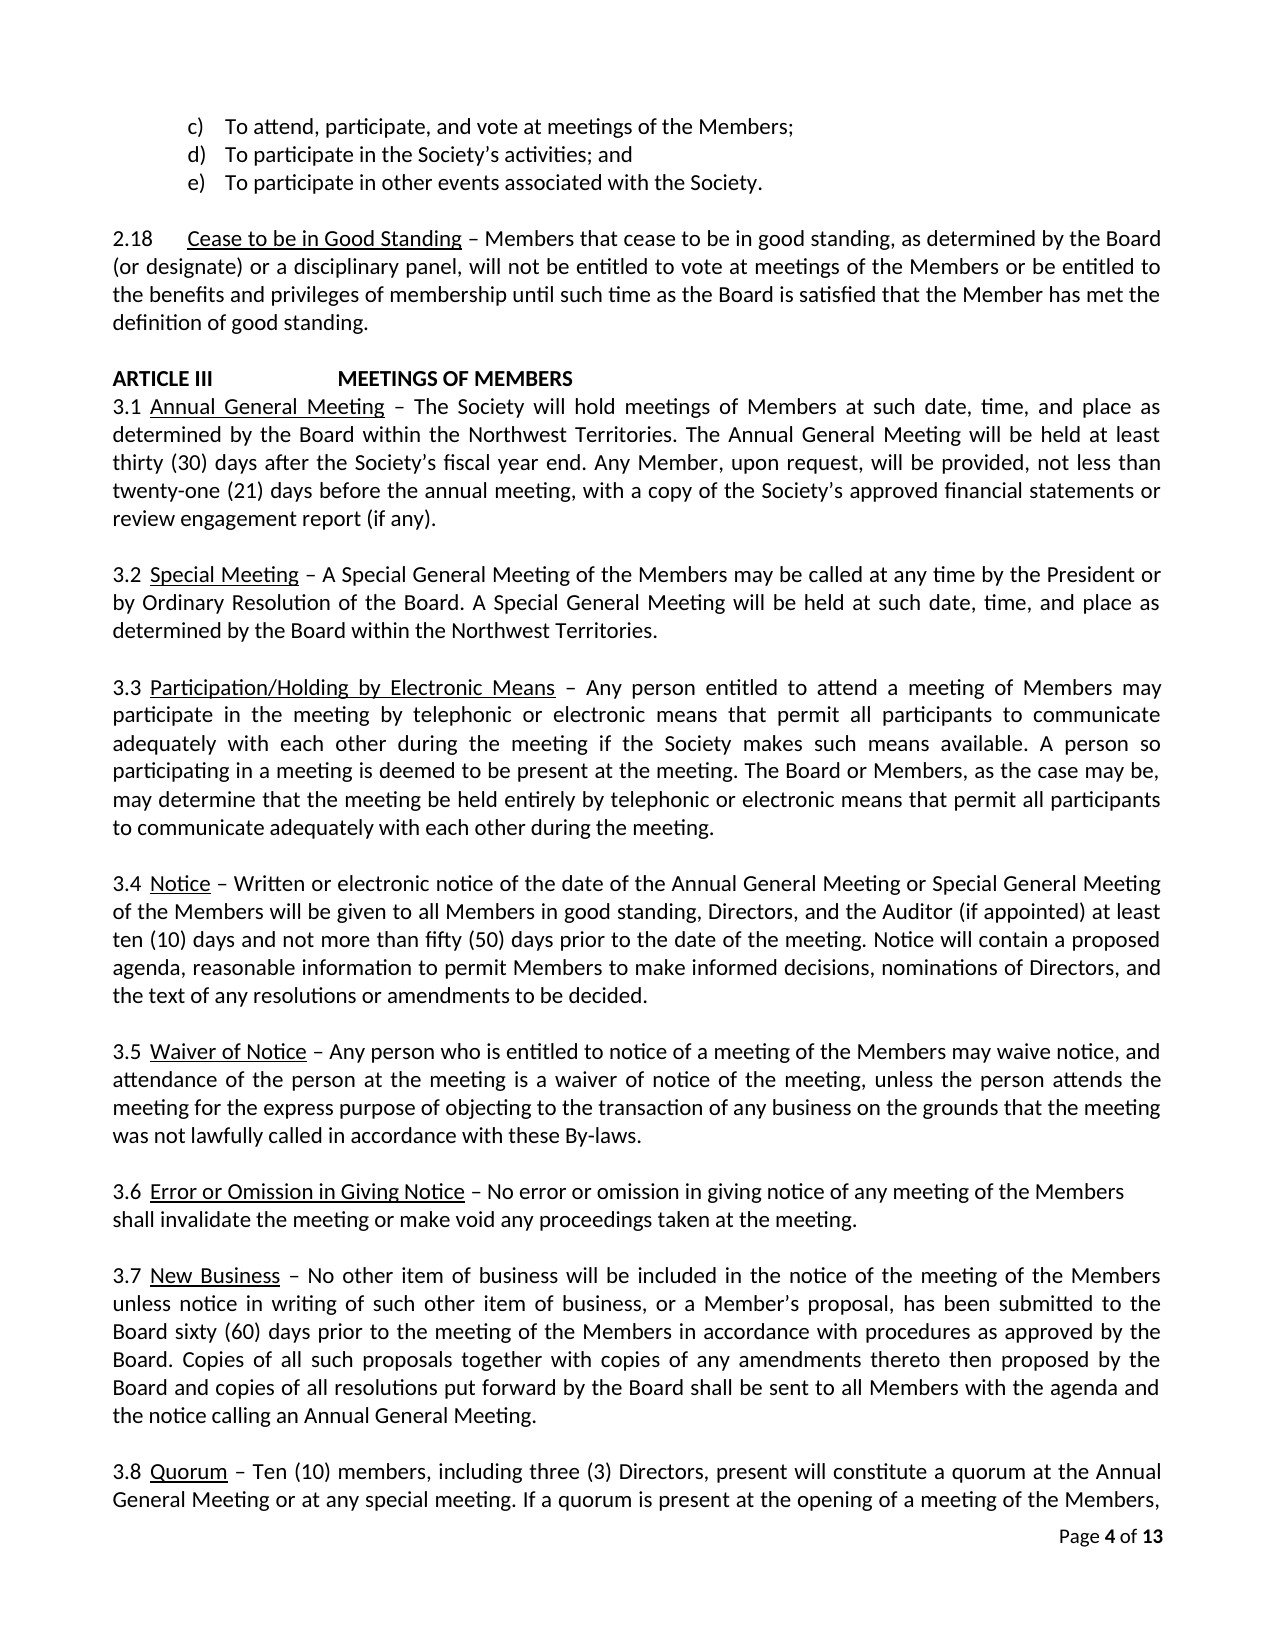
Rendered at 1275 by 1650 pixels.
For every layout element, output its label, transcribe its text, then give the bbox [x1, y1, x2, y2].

text ARTICLE III MEETINGS OF MEMBERS [112, 364, 1163, 392]
list Error or Omission in Giving Notice – No error or omission in giving notice of any meeting of the Members shall invalidate the meeting or make void any proceedings taken at the meeting. [112, 1177, 1163, 1233]
list New Business – No other item of business will be included in the notice of the meeting of the Members unless notice in writing of such other item of business, or a Member’s proposal, has been submitted to the Board sixty (60) days prior to the meeting of the Members in accordance with procedures as approved by the Board. Copies of all such proposals together with copies of any amendments thereto then proposed by the Board and copies of all resolutions put forward by the Board shall be sent to all Members with the agenda and the notice calling an Annual General Meeting. [112, 1261, 1163, 1429]
list Notice – Written or electronic notice of the date of the Annual General Meeting or Special General Meeting of the Members will be given to all Members in good standing, Directors, and the Auditor (if appointed) at least ten (10) days and not more than fifty (50) days prior to the date of the meeting. Notice will contain a proposed agenda, reasonable information to permit Members to make informed decisions, nominations of Directors, and the text of any resolutions or amendments to be decided. [112, 869, 1163, 1009]
list To attend, participate, and vote at meetings of the Members; [187, 112, 1163, 140]
list Waiver of Notice – Any person who is entitled to notice of a meeting of the Members may waive notice, and attendance of the person at the meeting is a waiver of notice of the meeting, unless the person attends the meeting for the express purpose of objecting to the transaction of any business on the grounds that the meeting was not lawfully called in accordance with these By-laws. [112, 1037, 1163, 1149]
list Cease to be in Good Standing – Members that cease to be in good standing, as determined by the Board (or designate) or a disciplinary panel, will not be entitled to vote at meetings of the Members or be entitled to the benefits and privileges of membership until such time as the Board is satisfied that the Member has met the definition of good standing. [112, 224, 1163, 336]
list To participate in other events associated with the Society. [187, 168, 1163, 196]
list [112, 1457, 1163, 1513]
list To participate in the Society’s activities; and [187, 140, 1163, 168]
list Special Meeting – A Special General Meeting of the Members may be called at any time by the President or by Ordinary Resolution of the Board. A Special General Meeting will be held at such date, time, and place as determined by the Board within the Northwest Territories. [112, 561, 1163, 644]
list Annual General Meeting – The Society will hold meetings of Members at such date, time, and place as determined by the Board within the Northwest Territories. The Annual General Meeting will be held at least thirty (30) days after the Society’s fiscal year end. Any Member, upon request, will be provided, not less than twenty-one (21) days before the annual meeting, with a copy of the Society’s approved financial statements or review engagement report (if any). [112, 392, 1163, 532]
list Participation/Holding by Electronic Means – Any person entitled to attend a meeting of Members may participate in the meeting by telephonic or electronic means that permit all participants to communicate adequately with each other during the meeting if the Society makes such means available. A person so participating in a meeting is deemed to be present at the meeting. The Board or Members, as the case may be, may determine that the meeting be held entirely by telephonic or electronic means that permit all participants to communicate adequately with each other during the meeting. [112, 673, 1163, 841]
